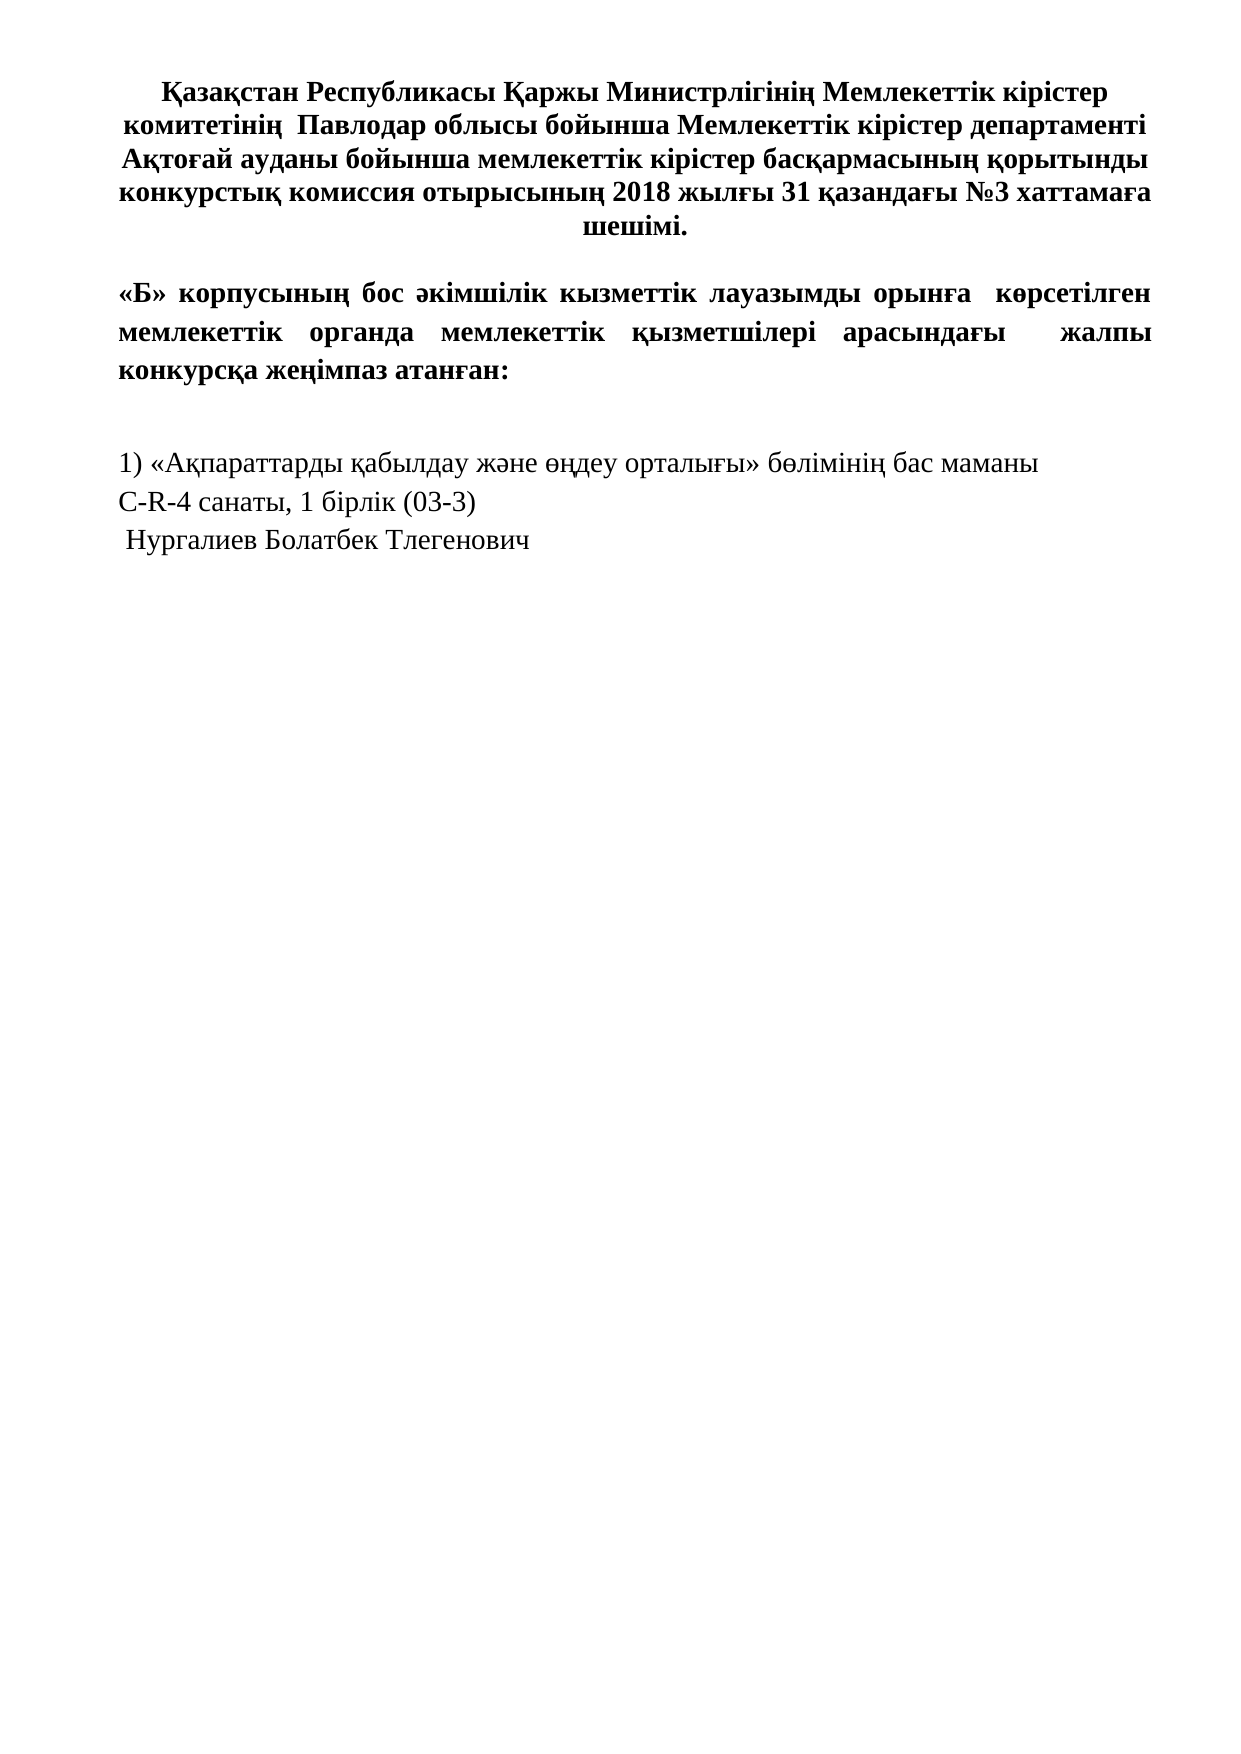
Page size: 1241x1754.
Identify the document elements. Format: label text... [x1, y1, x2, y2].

text Нургалиев Болатбек Тлегенович [118, 522, 1152, 556]
text «Б» корпусының бос әкімшілік кызметтік лауазымды орынға көрсетілген мемлекеттік органда мемлекеттік қызметшілері арасындағы жалпы конкурсқа жеңімпаз атанған: [118, 275, 1152, 386]
text 1) «Ақпараттарды қабылдау және өңдеу орталығы» бөлімінің бас маманы С-R-4 санаты, 1 бірлік (03-3) [118, 445, 1152, 517]
text Қазақстан Республикасы Қаржы Министрлігінің Мемлекеттік кірістер комитетінің Павлодар облысы бойынша Мемлекеттік кірістер департаменті Ақтоғай ауданы бойынша мемлекеттік кірістер басқармасының қорытынды конкурстық комиссия отырысының 2018 жылғы 31 қазандағы №3 хаттамаға шешімі. [118, 74, 1152, 242]
